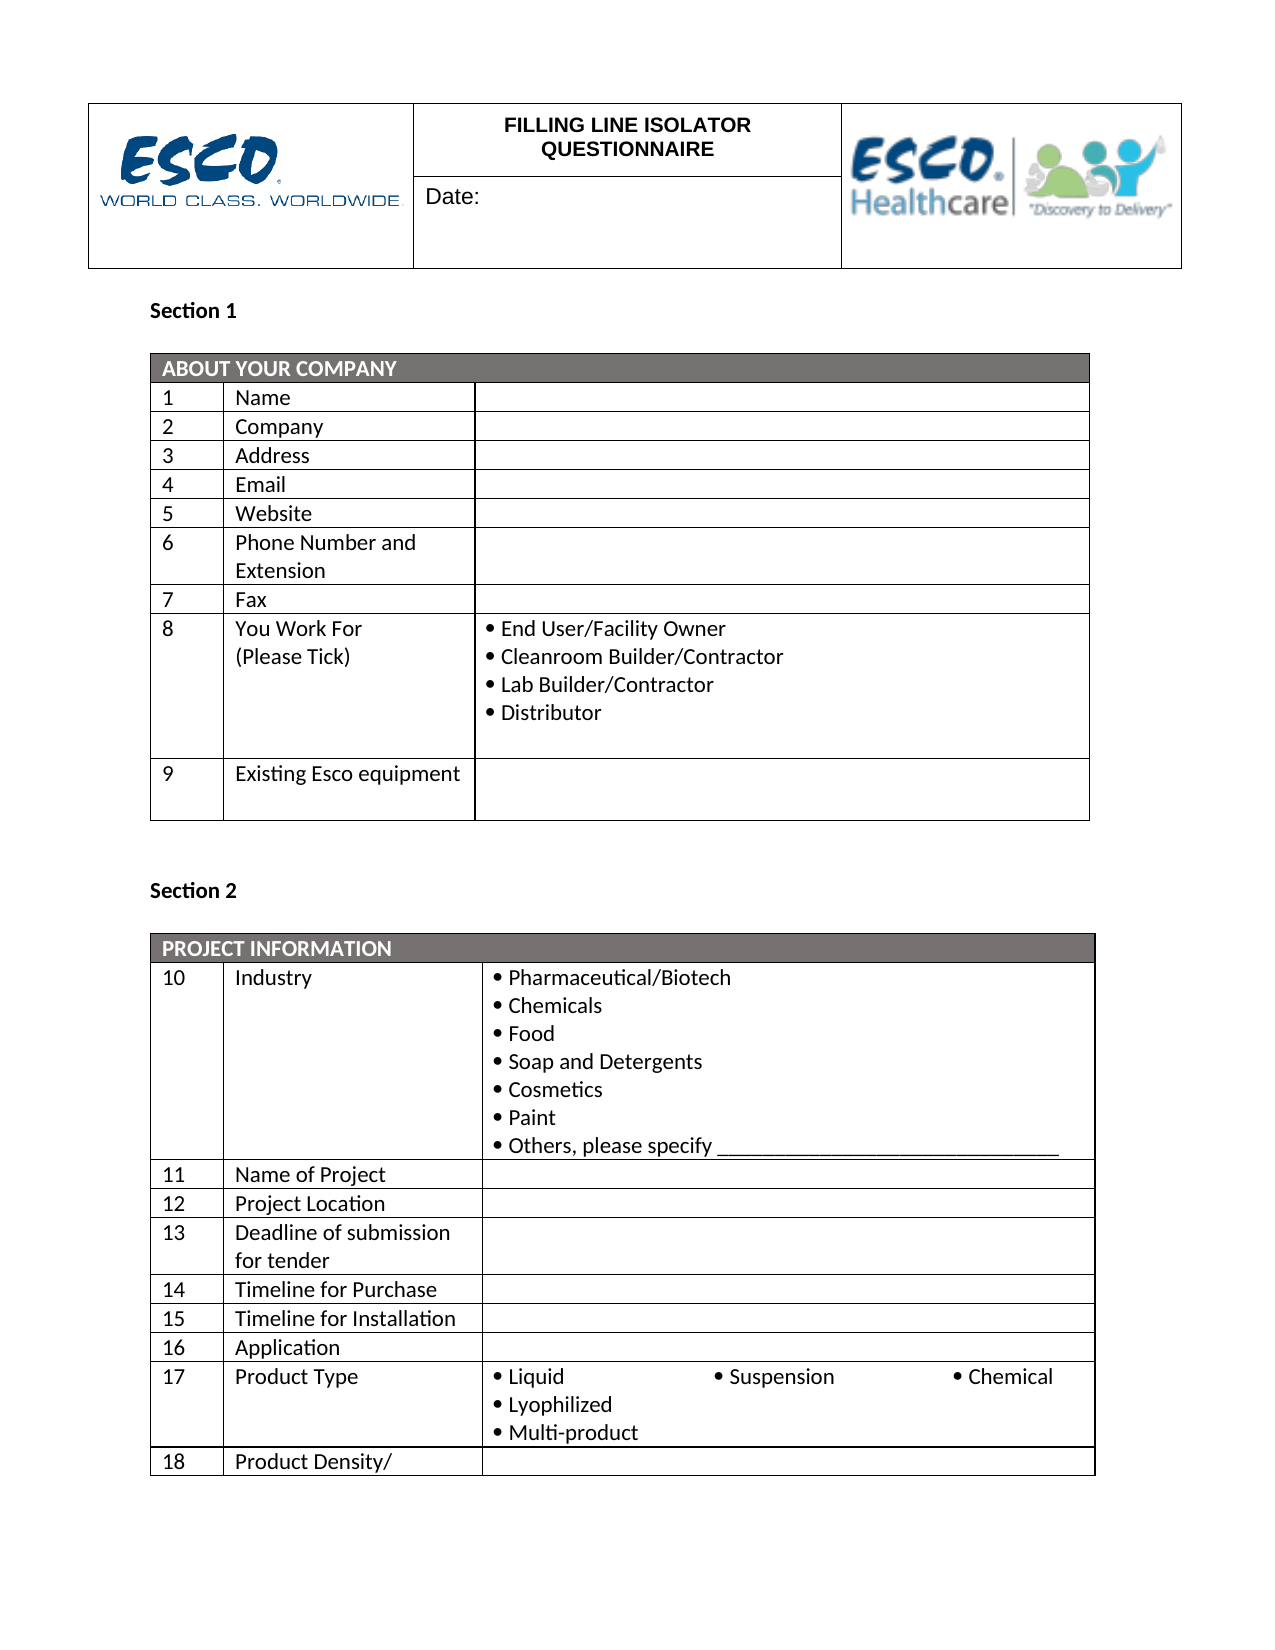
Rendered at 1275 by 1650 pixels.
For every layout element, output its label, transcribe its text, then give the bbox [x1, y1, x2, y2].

table_cell 5 [151, 499, 223, 527]
table_cell [483, 1448, 1094, 1475]
table_cell 13 [151, 1218, 223, 1274]
table_cell 3 [151, 441, 223, 469]
table_cell 18 [151, 1448, 223, 1475]
table_cell [476, 383, 1089, 411]
table_cell [483, 1160, 1094, 1188]
table_cell Pharmaceutical/Biotech Chemicals Food Soap and Detergents Cosmetics Paint Others, please specify ______________________________ [483, 963, 1094, 1159]
picture [100, 134, 404, 206]
table_cell Company [224, 412, 474, 440]
table_cell Product Type [224, 1362, 482, 1446]
table_cell [476, 528, 1089, 584]
table_cell [476, 759, 1089, 819]
table_cell Industry [224, 963, 482, 1159]
table_cell 16 [151, 1333, 223, 1361]
table_cell Application [224, 1333, 482, 1361]
table_cell [476, 441, 1089, 469]
table_cell Phone Number and Extension [224, 528, 474, 584]
table_header PROJECT INFORMATION [151, 934, 1094, 962]
table_cell Timeline for Installation [224, 1304, 482, 1332]
table_cell 6 [151, 528, 223, 584]
table_cell 10 [151, 963, 223, 1159]
table_cell Product Density/ Viscosity [224, 1448, 482, 1475]
table_cell [476, 585, 1089, 613]
table_cell Address [224, 441, 474, 469]
picture [845, 132, 1177, 220]
table_cell [483, 1333, 1094, 1361]
table_cell Existing Esco equipment [224, 759, 474, 819]
table_cell 1 [151, 383, 223, 411]
table_cell 12 [151, 1189, 223, 1217]
table_cell Website [224, 499, 474, 527]
table_cell 8 [151, 614, 223, 758]
table_cell [483, 1275, 1094, 1303]
text Section 1 [150, 297, 1125, 325]
table_cell [483, 1189, 1094, 1217]
table_cell [483, 1218, 1094, 1274]
table_cell [476, 470, 1089, 498]
table_cell 15 [151, 1304, 223, 1332]
text Section 2 [150, 877, 1125, 904]
table_cell Fax [224, 585, 474, 613]
table_cell [476, 499, 1089, 527]
table_cell End User/Facility Owner Cleanroom Builder/Contractor Lab Builder/Contractor Distributor [476, 614, 1089, 758]
table_cell Project Location [224, 1189, 482, 1217]
table_cell 17 [151, 1362, 223, 1446]
table_cell 11 [151, 1160, 223, 1188]
table_header ABOUT YOUR COMPANY [151, 354, 1089, 382]
table_cell Timeline for Purchase [224, 1275, 482, 1303]
table_cell Liquid Suspension Chemical Lyophilized Multi-product [483, 1362, 1094, 1446]
table_cell Email [224, 470, 474, 498]
table_cell 7 [151, 585, 223, 613]
table_cell 14 [151, 1275, 223, 1303]
table_cell Name of Project [224, 1160, 482, 1188]
table_cell 2 [151, 412, 223, 440]
table_cell You Work For (Please Tick) [224, 614, 474, 758]
table_cell [483, 1304, 1094, 1332]
table_cell Deadline of submission for tender [224, 1218, 482, 1274]
table_cell Name [224, 383, 474, 411]
table_cell 4 [151, 470, 223, 498]
table_cell [476, 412, 1089, 440]
table_cell 9 [151, 759, 223, 819]
